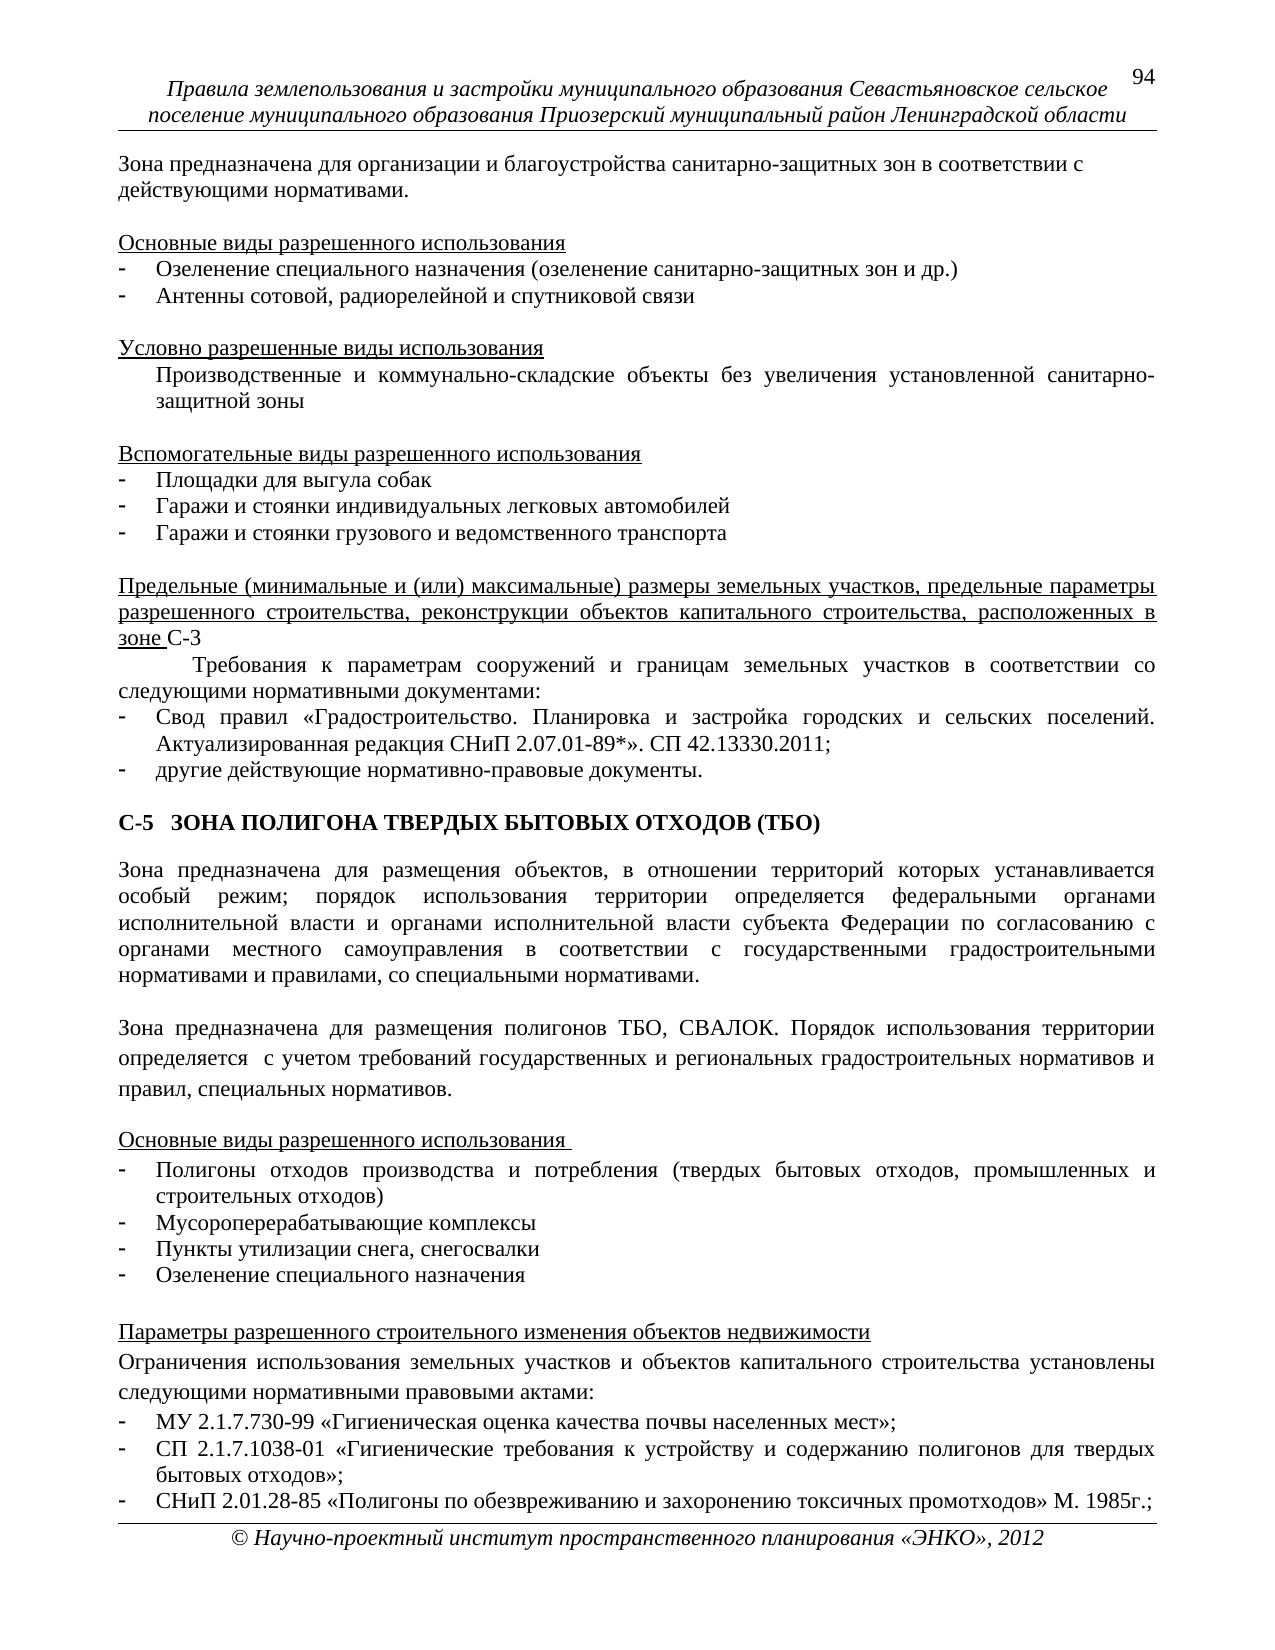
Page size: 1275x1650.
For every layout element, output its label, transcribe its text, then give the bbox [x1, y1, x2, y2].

text Условно разрешенные виды использования [118, 334, 1157, 361]
list Свод правил «Градостроительство. Планировка и застройка городских и сельских поселений. Актуализированная редакция СНиП 2.07.01-89*». СП 42.13330.2011; [118, 703, 1157, 756]
text Основные виды разрешенного использования [118, 1126, 1157, 1152]
list СНиП 2.01.28-85 «Полигоны по обезвреживанию и захоронению токсичных промотходов» М. 1985г.; [118, 1487, 1157, 1514]
list Пункты утилизации снега, снегосвалки [118, 1235, 1157, 1261]
list Озеленение специального назначения (озеленение санитарно-защитных зон и др.) [118, 255, 1157, 282]
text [118, 150, 1157, 203]
list Площадки для выгула собак [118, 466, 1157, 493]
text Ограничения использования земельных участков и объектов капитального строительства установлены следующими нормативными правовыми актами: [118, 1348, 1157, 1404]
list СП 2.1.7.1038-01 «Гигиенические требования к устройству и содержанию полигонов для твердых бытовых отходов»; [118, 1435, 1157, 1487]
list Полигоны отходов производства и потребления (твердых бытовых отходов, промышленных и строительных отходов) [118, 1156, 1157, 1208]
text Предельные (минимальные и (или) максимальные) размеры земельных участков, предельные параметры разрешенного строительства, реконструкции объектов капитального строительства, расположенных в зоне С-3 [118, 596, 1157, 621]
text Производственные и коммунально-складские объекты без увеличения установленной санитарно-защитной зоны [156, 361, 1157, 413]
text Предельные (минимальные и (или) максимальные) размеры земельных участков, предельные параметры разрешенного строительства, реконструкции объектов капитального строительства, расположенных в зоне С-3 [118, 572, 1157, 595]
text Параметры разрешенного строительного изменения объектов недвижимости [118, 1318, 1157, 1344]
text С-5 ЗОНА ПОЛИГОНА ТВЕРДЫХ БЫТОВЫХ ОТХОДОВ (ТБО) [118, 809, 1157, 835]
list Озеленение специального назначения [118, 1261, 1157, 1288]
list другие действующие нормативно-правовые документы. [118, 756, 1157, 782]
list Гаражи и стоянки индивидуальных легковых автомобилей [118, 493, 1157, 519]
text Зона предназначена для размещения объектов, в отношении территорий которых устанавливается особый режим; порядок использования территории определяется федеральными органами исполнительной власти и органами исполнительной власти субъекта Федерации по согласованию с органами местного самоуправления в соответствии с государственными градостроительными нормативами и правилами, со специальными нормативами. [118, 856, 1157, 988]
text Требования к параметрам сооружений и границам земельных участков в соответствии со следующими нормативными документами: [118, 651, 1157, 703]
list МУ 2.1.7.730-99 «Гигиеническая оценка качества почвы населенных мест»; [118, 1408, 1157, 1435]
text Основные виды разрешенного использования [118, 229, 1157, 255]
text Предельные (минимальные и (или) максимальные) размеры земельных участков, предельные параметры разрешенного строительства, реконструкции объектов капитального строительства, расположенных в зоне С-3 [118, 622, 1157, 651]
text Вспомогательные виды разрешенного использования [118, 440, 1157, 466]
list Антенны сотовой, радиорелейной и спутниковой связи [118, 282, 1157, 308]
list Мусороперерабатывающие комплексы [118, 1208, 1157, 1235]
text Зона предназначена для размещения полигонов ТБО, СВАЛОК. Порядок использования территории определяется с учетом требований государственных и региональных градостроительных нормативов и правил, специальных нормативов. [118, 1014, 1157, 1101]
list Гаражи и стоянки грузового и ведомственного транспорта [118, 519, 1157, 545]
